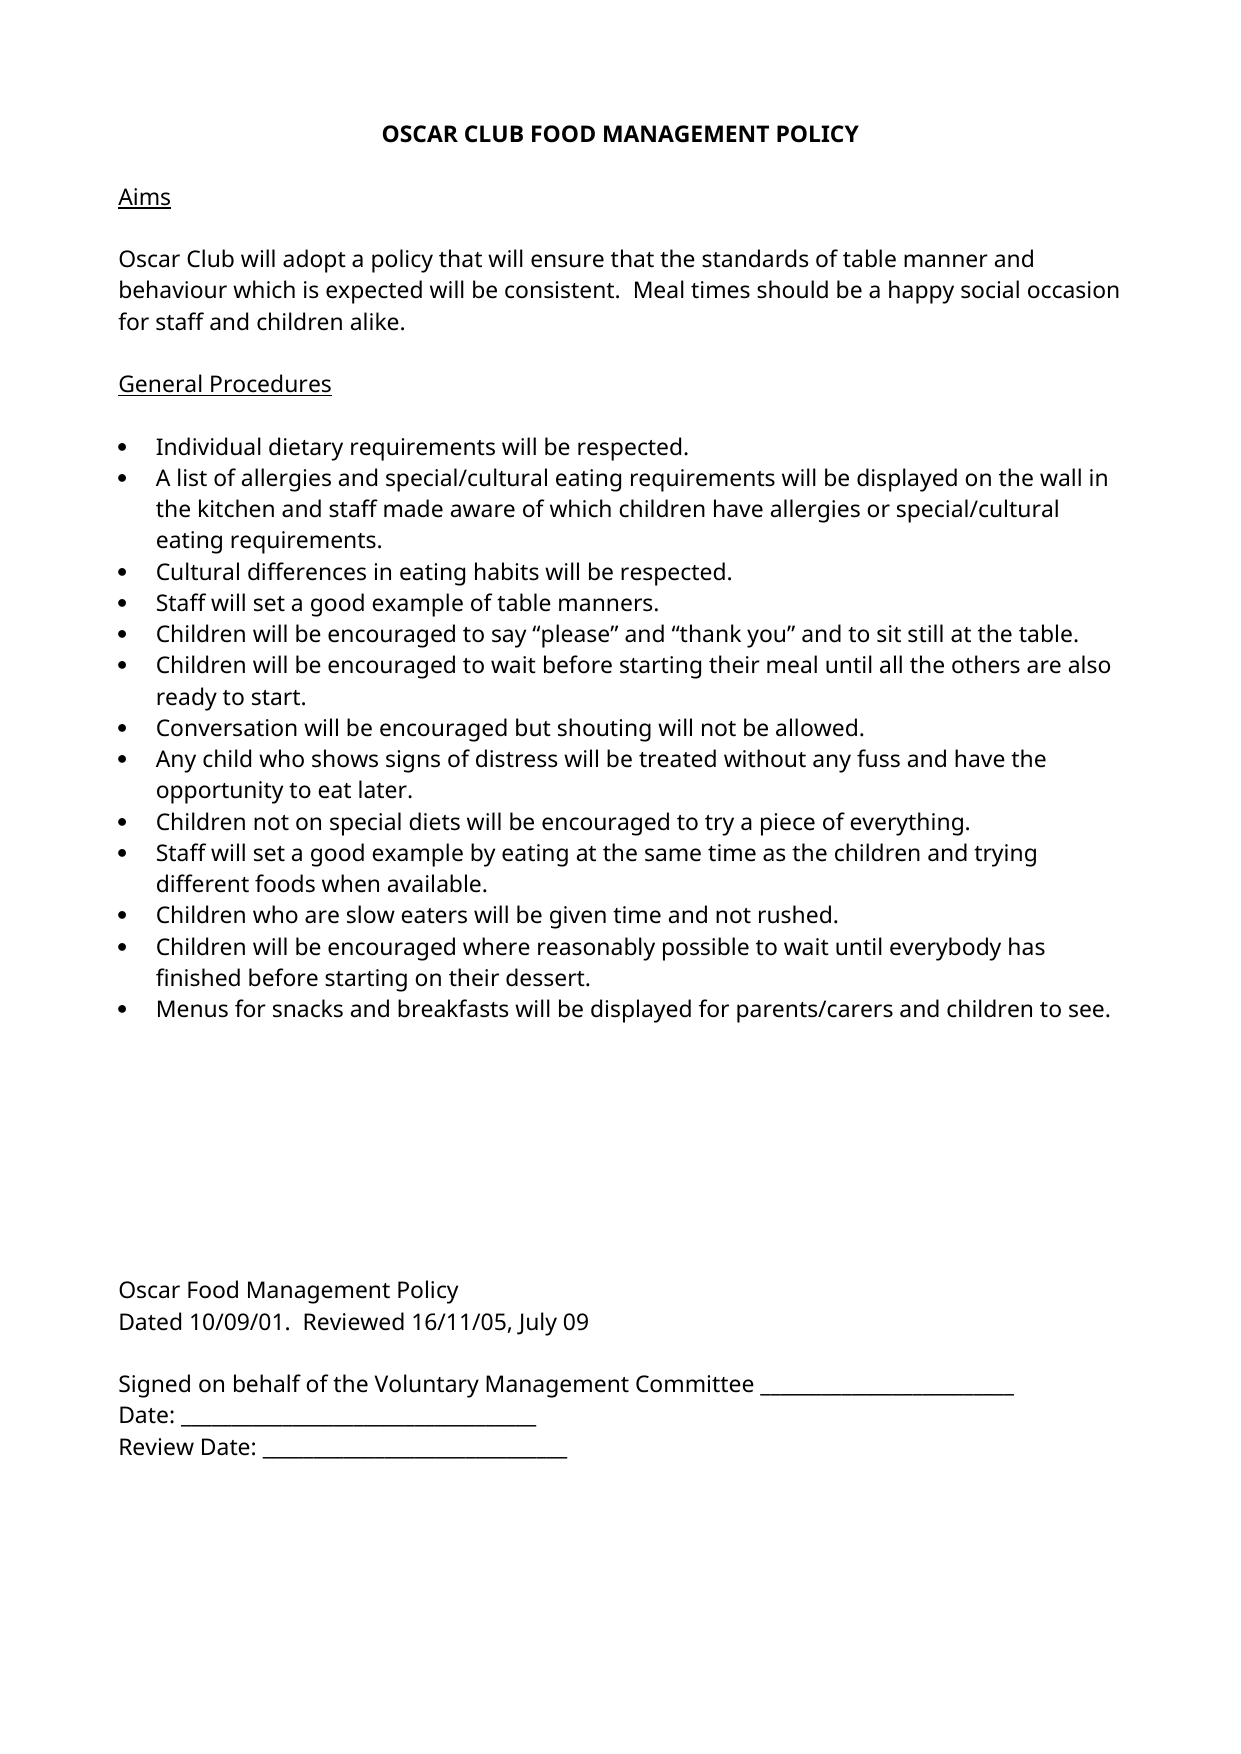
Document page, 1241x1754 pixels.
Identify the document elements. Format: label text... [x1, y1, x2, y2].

text Aims [118, 181, 1122, 212]
text OSCAR CLUB FOOD MANAGEMENT POLICY [118, 118, 1122, 149]
text Dated 10/09/01. Reviewed 16/11/05, July 09 [118, 1306, 1122, 1337]
list Children will be encouraged to say “please” and “thank you” and to sit still at the table. [118, 618, 1122, 649]
text Review Date: ______________________________ [118, 1431, 1122, 1462]
text Signed on behalf of the Voluntary Management Committee _________________________ [118, 1368, 1122, 1399]
list Any child who shows signs of distress will be treated without any fuss and have the opportunity to eat later. [118, 743, 1122, 806]
list Children will be encouraged where reasonably possible to wait until everybody has finished before starting on their dessert. [118, 931, 1122, 993]
text Oscar Club will adopt a policy that will ensure that the standards of table manner and behaviour which is expected will be consistent. Meal times should be a happy social occasion for staff and children alike. [118, 243, 1122, 337]
list Cultural differences in eating habits will be respected. [118, 556, 1122, 587]
list Children will be encouraged to wait before starting their meal until all the others are also ready to start. [118, 649, 1122, 712]
list Children not on special diets will be encouraged to try a piece of everything. [118, 806, 1122, 837]
list Staff will set a good example by eating at the same time as the children and trying different foods when available. [118, 837, 1122, 899]
list A list of allergies and special/cultural eating requirements will be displayed on the wall in the kitchen and staff made aware of which children have allergies or special/cultural eating requirements. [118, 462, 1122, 556]
list Children who are slow eaters will be given time and not rushed. [118, 899, 1122, 931]
text Oscar Food Management Policy [118, 1274, 1122, 1306]
list Conversation will be encouraged but shouting will not be allowed. [118, 712, 1122, 743]
list Individual dietary requirements will be respected. [118, 431, 1122, 462]
text Date: ___________________________________ [118, 1399, 1122, 1431]
list Staff will set a good example of table manners. [118, 587, 1122, 618]
text General Procedures [118, 368, 1122, 399]
list Menus for snacks and breakfasts will be displayed for parents/carers and children to see. [118, 993, 1122, 1024]
